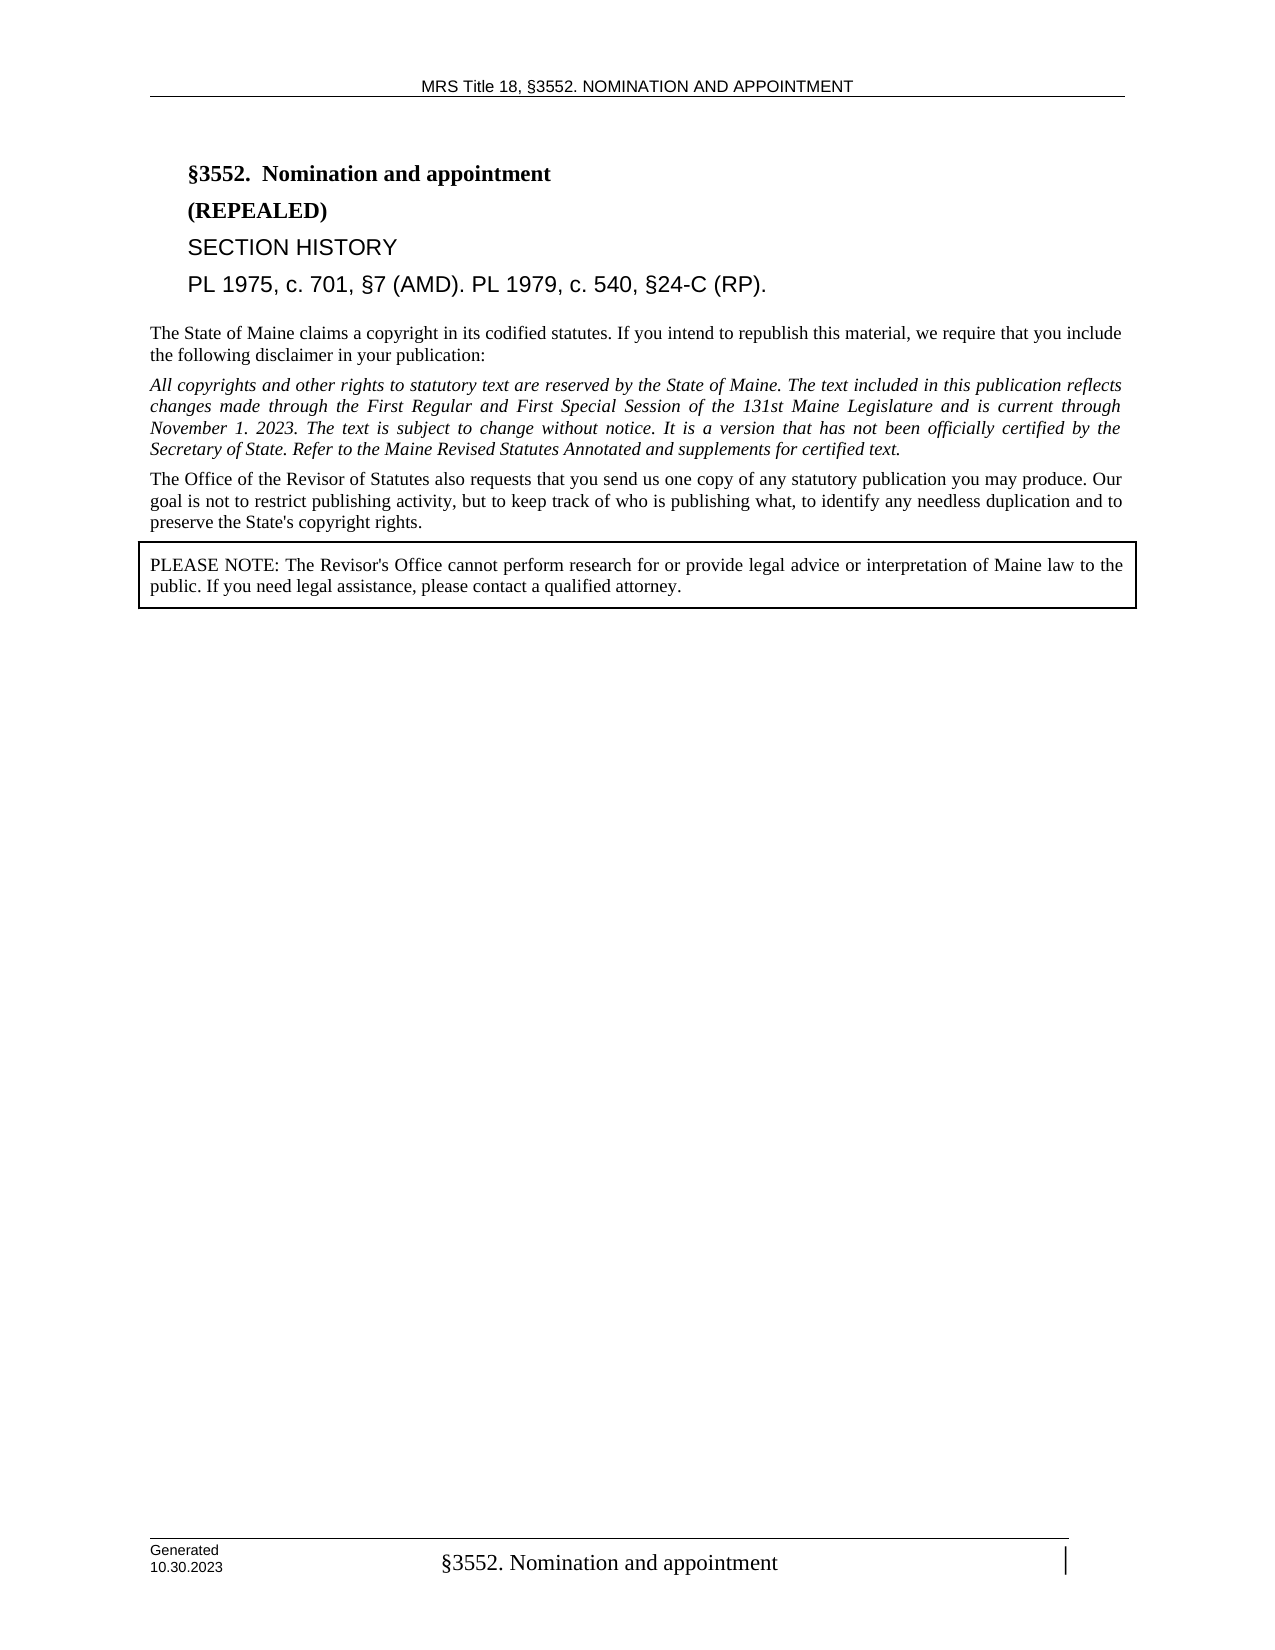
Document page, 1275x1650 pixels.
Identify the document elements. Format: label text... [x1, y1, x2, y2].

text The Office of the Revisor of Statutes also requests that you send us one copy of any statutory publication you may produce. Our goal is not to restrict publishing activity, but to keep track of who is publishing what, to identify any needless duplication and to preserve the State's copyright rights. [150, 468, 1125, 533]
text (REPEALED) [187, 197, 1125, 223]
text All copyrights and other rights to statutory text are reserved by the State of Maine. The text included in this publication reflects changes made through the First Regular and First Special Session of the 131st Maine Legislature and is current through November 1. 2023 . The text is subject to change without notice. It is a version that has not been officially certified by the Secretary of State. Refer to the Maine Revised Statutes Annotated and supplements for certified text. [150, 373, 1125, 460]
text SECTION HISTORY [187, 234, 1125, 260]
text PLEASE NOTE: The Revisor's Office cannot perform research for or provide legal advice or interpretation of Maine law to the public. If you need legal assistance, please contact a qualified attorney. [140, 543, 1135, 607]
text The State of Maine claims a copyright in its codified statutes. If you intend to republish this material, we require that you include the following disclaimer in your publication: [150, 322, 1125, 365]
text §3552. Nomination and appointment [187, 160, 1125, 187]
text PL 1975, c. 701, §7 (AMD). PL 1979, c. 540, §24-C (RP). [187, 271, 1125, 297]
